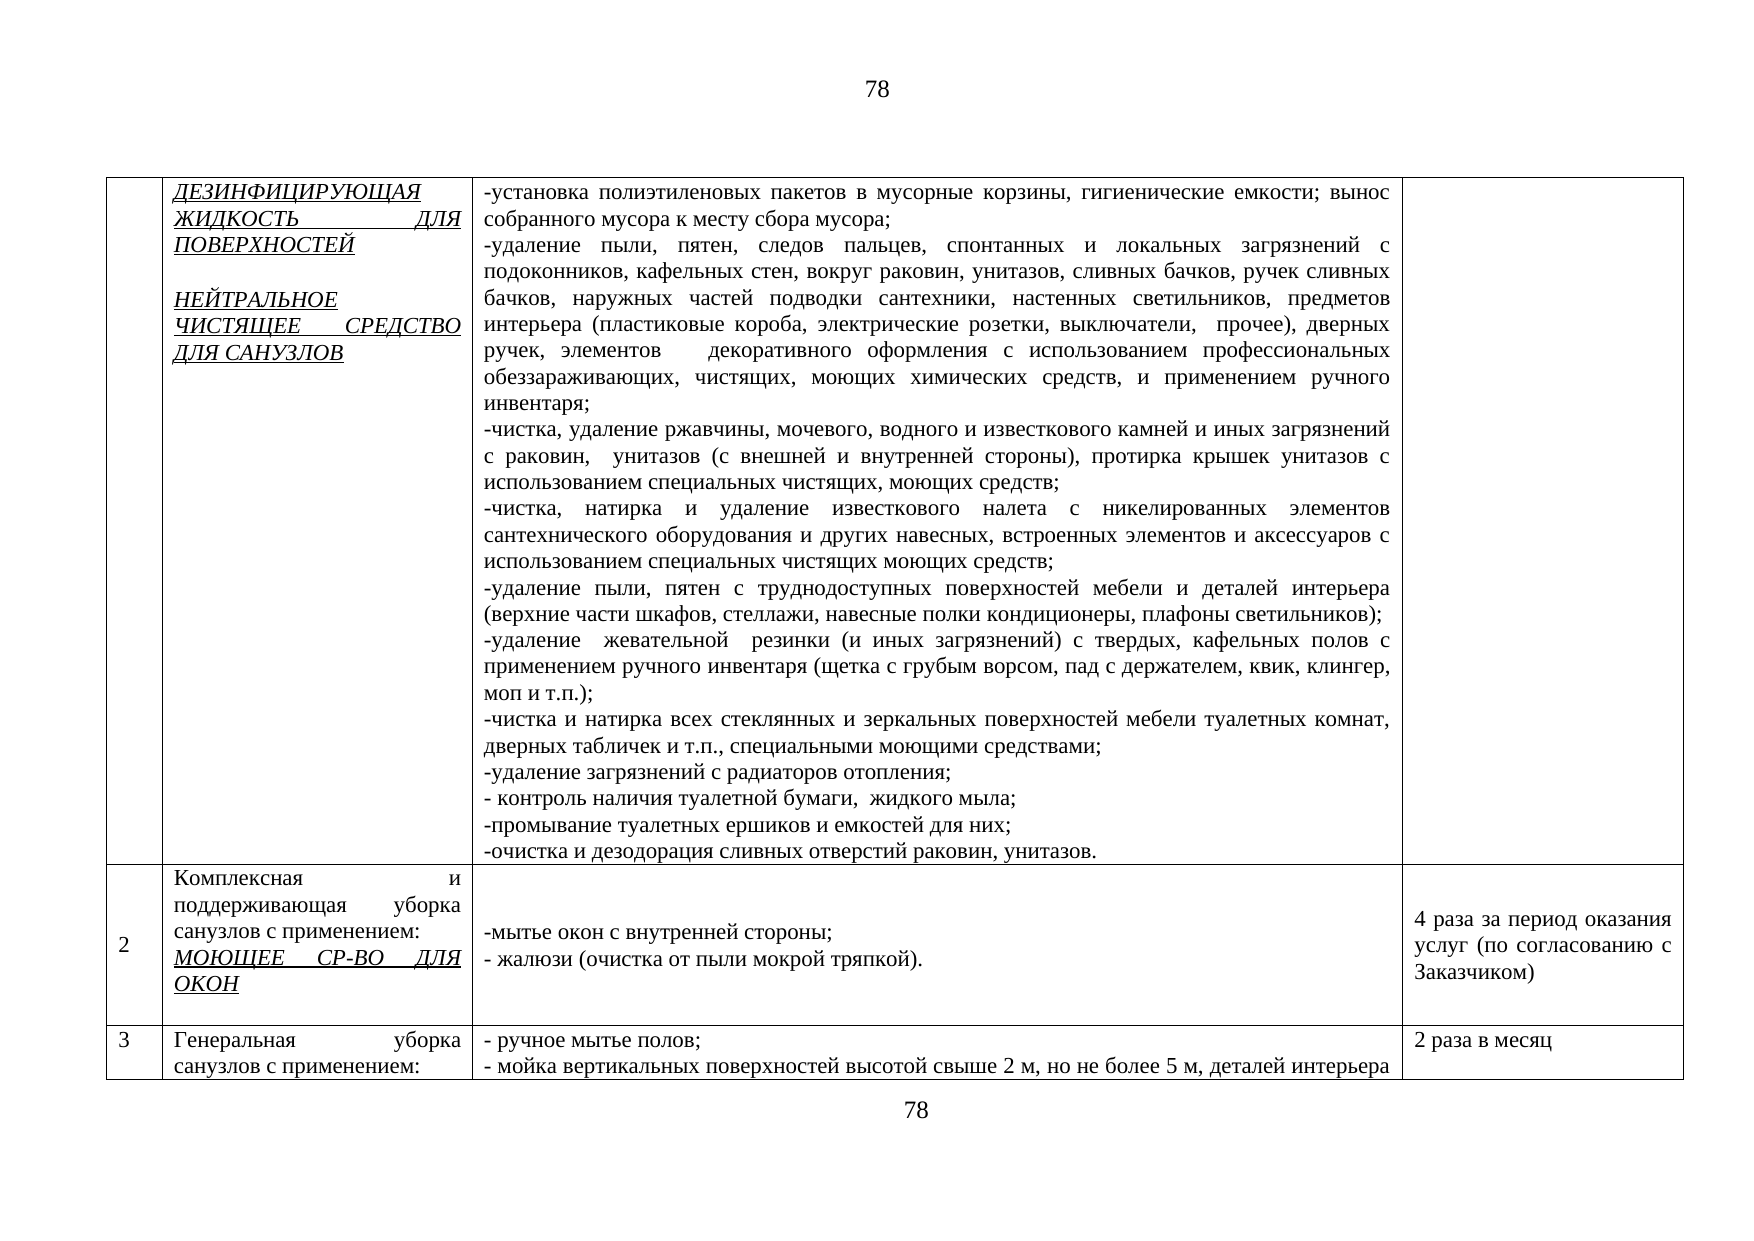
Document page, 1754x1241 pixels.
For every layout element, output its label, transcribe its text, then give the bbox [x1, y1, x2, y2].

table_cell 2 [107, 865, 162, 1025]
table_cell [473, 178, 1402, 863]
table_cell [473, 1026, 1402, 1079]
table_cell 2 раза в месяц [1403, 1026, 1683, 1079]
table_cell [163, 178, 472, 863]
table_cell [1403, 178, 1683, 863]
table_cell 4 раза за период оказания услуг (по согласованию с Заказчиком) [1403, 865, 1683, 1025]
table_cell -мытье окон с внутренней стороны; - жалюзи (очистка от пыли мокрой тряпкой). [473, 865, 1402, 1025]
table_cell 1 [107, 178, 162, 863]
table_cell 3 [107, 1026, 162, 1079]
table_cell Комплексная и поддерживающая уборка санузлов с применением: МОЮЩЕЕ СР-ВО ДЛЯ ОКОН [163, 865, 472, 1025]
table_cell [163, 1026, 472, 1079]
